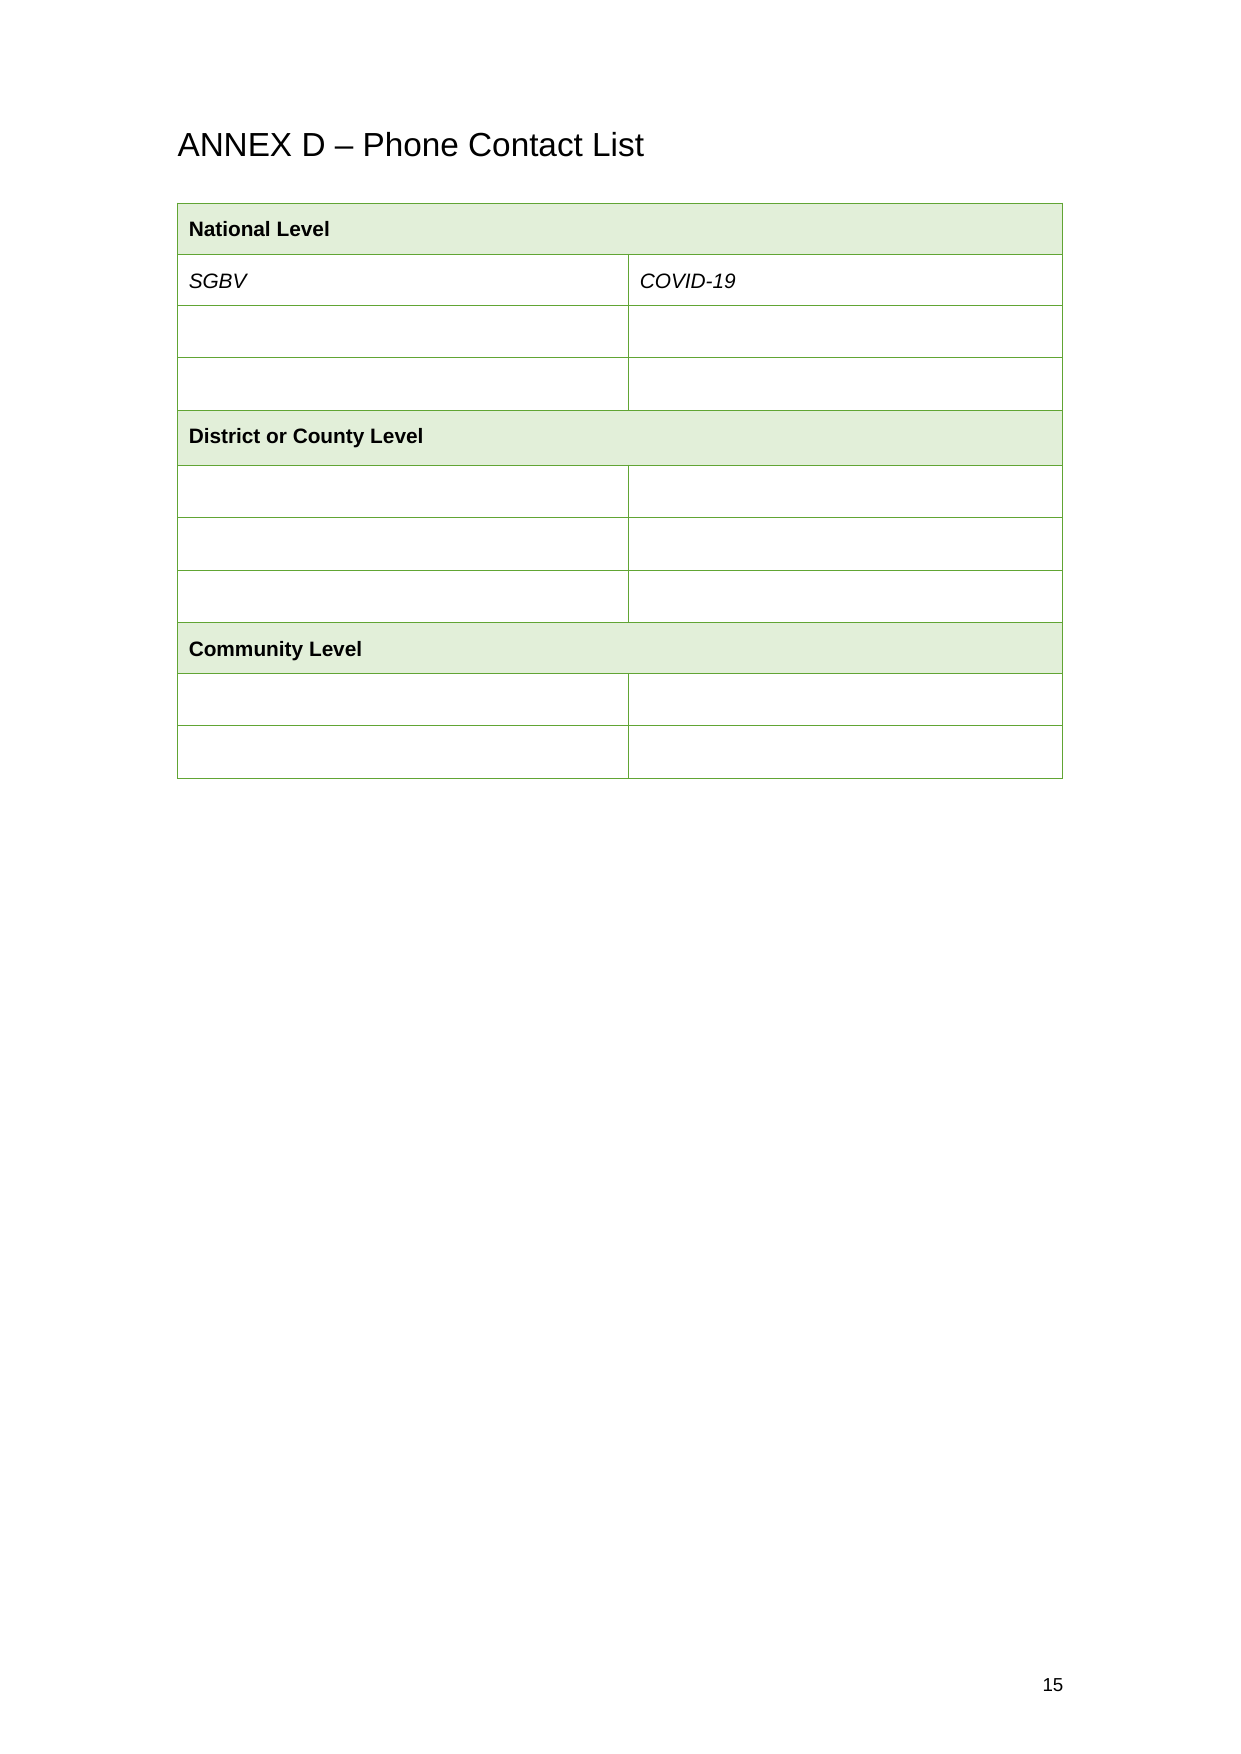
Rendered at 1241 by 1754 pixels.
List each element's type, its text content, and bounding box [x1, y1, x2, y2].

table_cell [178, 466, 628, 517]
table_cell [178, 726, 628, 778]
table_cell [629, 358, 1062, 410]
table_cell [629, 306, 1062, 357]
table_cell [629, 674, 1062, 725]
table_cell District or County Level [178, 411, 1062, 465]
table_cell [178, 674, 628, 725]
table_cell [178, 306, 628, 357]
subtitle ANNEX D – Phone Contact List [177, 125, 1063, 164]
table_cell [629, 518, 1062, 569]
table_cell Community Level [178, 623, 1062, 673]
table_cell [178, 358, 628, 410]
table_header National Level [178, 204, 1062, 254]
table_cell [629, 466, 1062, 517]
table_cell [629, 726, 1062, 778]
table_cell [178, 518, 628, 569]
table_cell [629, 571, 1062, 622]
table_cell [178, 571, 628, 622]
table_cell SGBV [178, 255, 628, 305]
table_cell COVID-19 [629, 255, 1062, 305]
